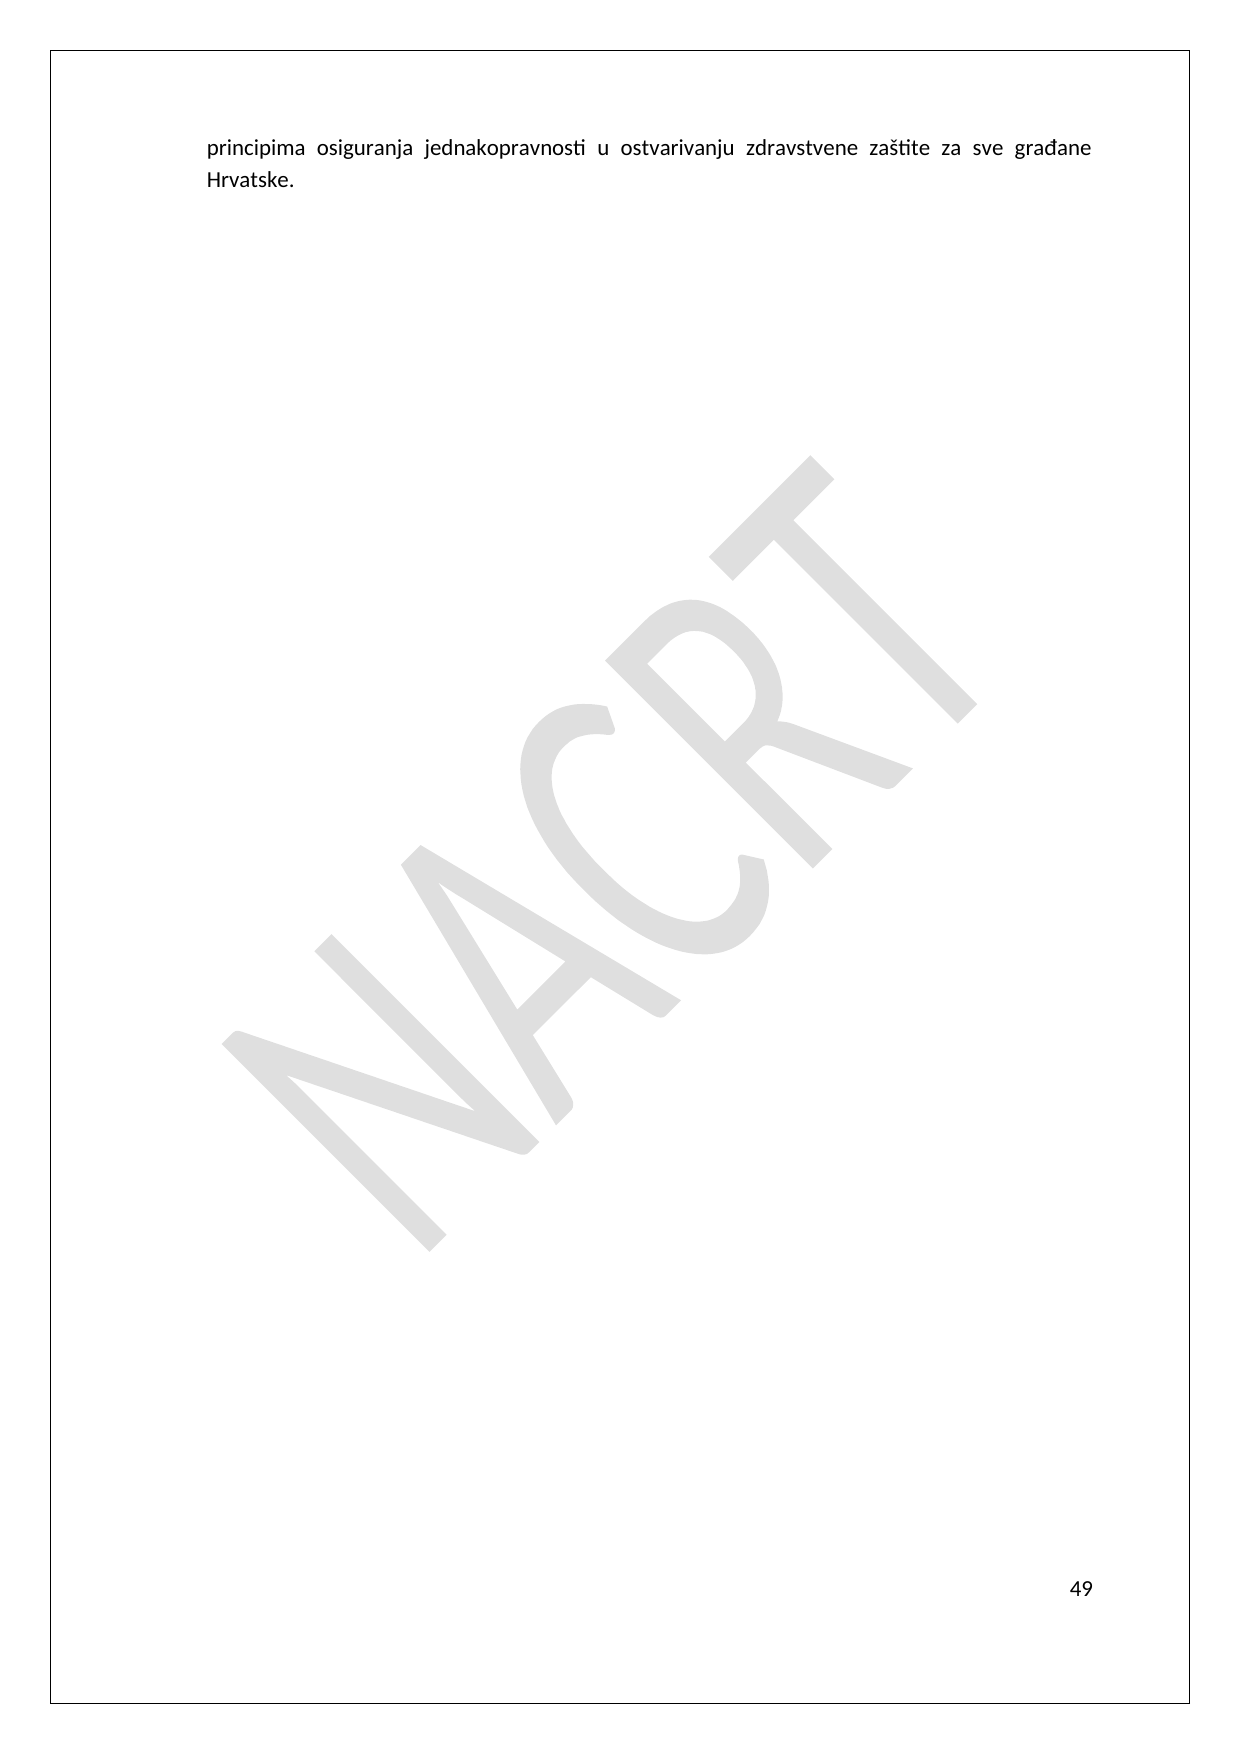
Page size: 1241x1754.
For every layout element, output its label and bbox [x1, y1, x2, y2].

text [207, 133, 1093, 193]
